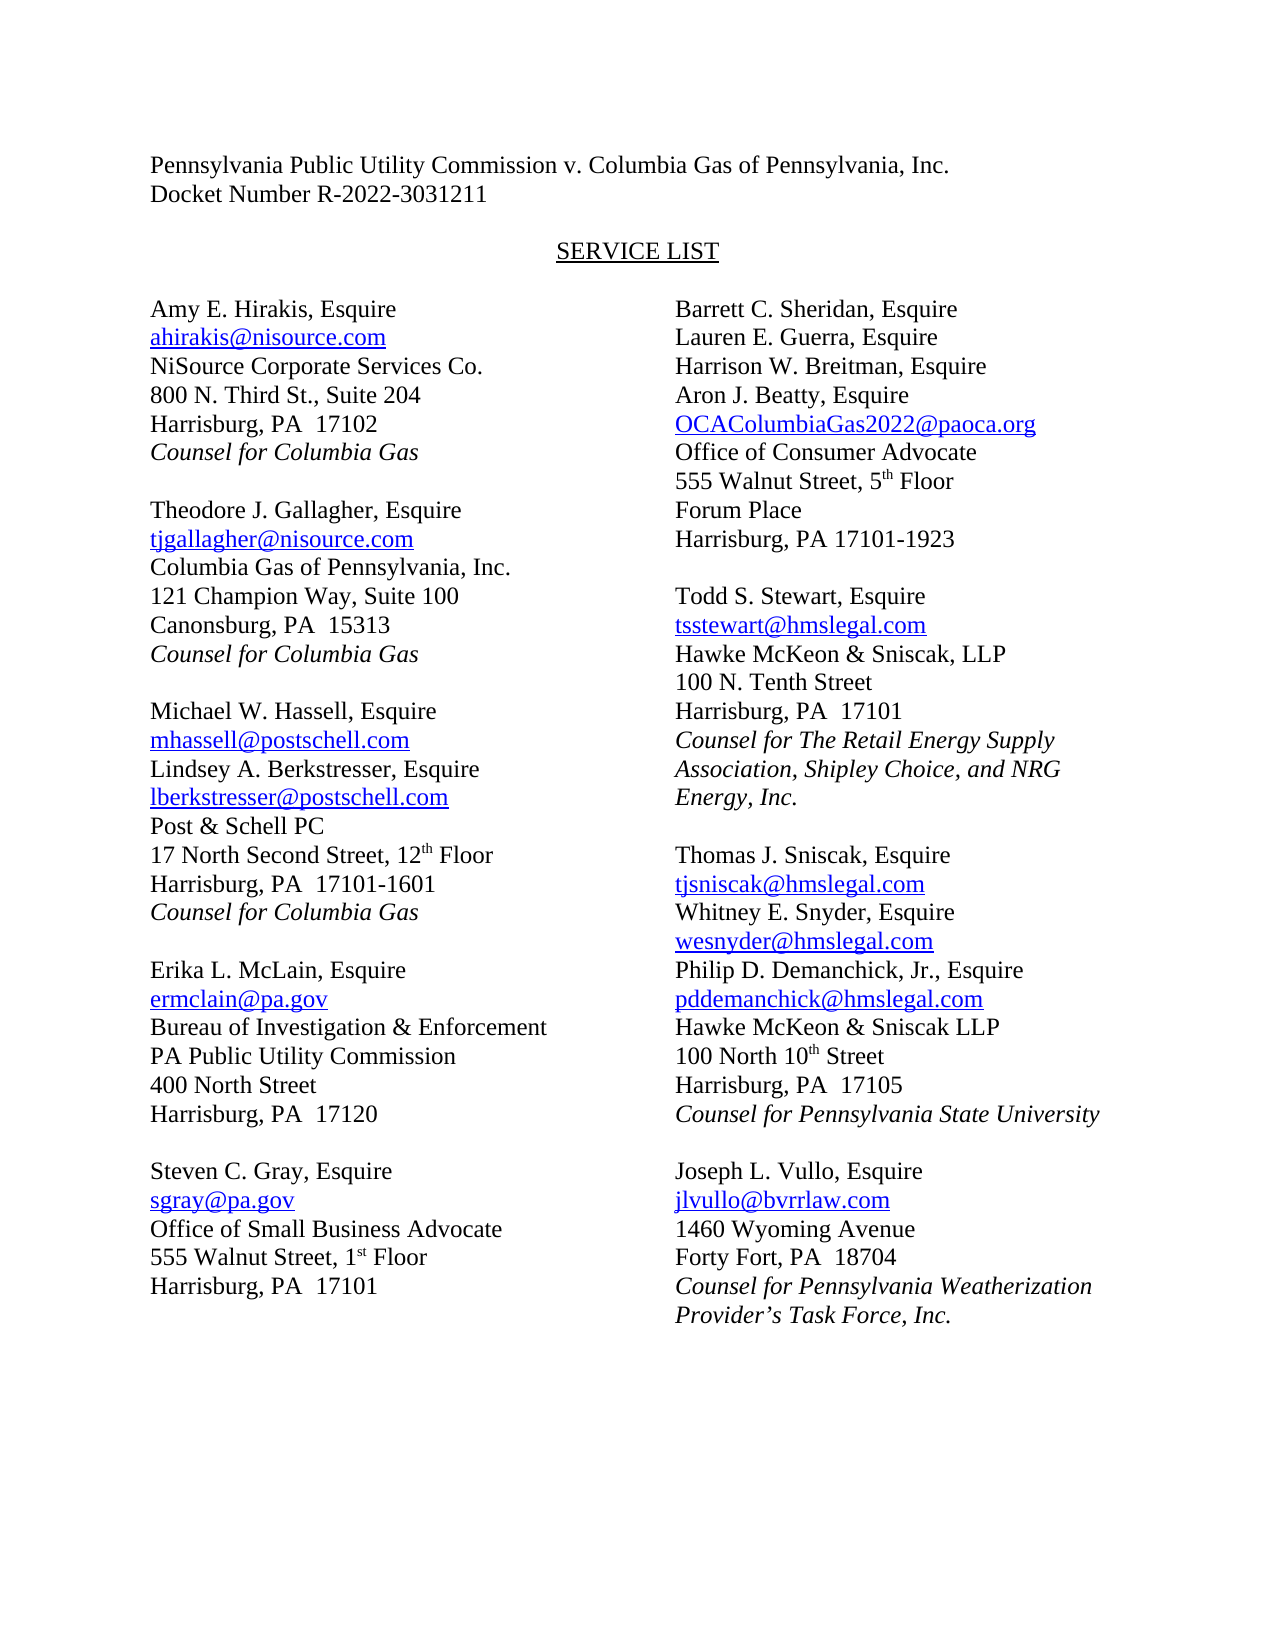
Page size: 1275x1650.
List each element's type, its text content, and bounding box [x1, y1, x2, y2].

text Office of Consumer Advocate [675, 437, 1125, 466]
text wesnyder@hmslegal.com [675, 926, 1125, 955]
text pddemanchick@hmslegal.com [675, 984, 1125, 1012]
text Hawke McKeon & Sniscak, LLP [675, 639, 1125, 667]
text ahirakis@nisource.com [150, 322, 600, 351]
text 555 Walnut Street, 5th Floor [675, 466, 1125, 495]
text Bureau of Investigation & Enforcement [150, 1012, 600, 1041]
text Association, Shipley Choice, and NRG [675, 754, 1125, 782]
text Amy E. Hirakis, Esquire [150, 294, 600, 322]
text 400 North Street [150, 1070, 600, 1099]
text Harrisburg, PA 17105 [675, 1070, 1125, 1099]
text Columbia Gas of Pennsylvania, Inc. [150, 552, 600, 581]
text Counsel for Columbia Gas [150, 437, 600, 466]
text 17 North Second Street, 12th Floor [150, 840, 600, 869]
text Theodore J. Gallagher, Esquire [150, 495, 600, 524]
text Forty Fort, PA 18704 [675, 1242, 1125, 1271]
text Philip D. Demanchick, Jr., Esquire [675, 955, 1125, 984]
text 100 North 10th Street [675, 1041, 1125, 1070]
text Michael W. Hassell, Esquire [150, 696, 600, 725]
text Whitney E. Snyder, Esquire [675, 897, 1125, 926]
text Lauren E. Guerra, Esquire [675, 322, 1125, 351]
text Counsel for The Retail Energy Supply [675, 725, 1125, 754]
text Barrett C. Sheridan, Esquire [675, 294, 1125, 322]
text PA Public Utility Commission [150, 1041, 600, 1070]
text Thomas J. Sniscak, Esquire [675, 840, 1125, 869]
text jlvullo@bvrrlaw.com [675, 1185, 1125, 1214]
text Joseph L. Vullo, Esquire [675, 1156, 1125, 1185]
text Canonsburg, PA 15313 [150, 610, 600, 639]
text tjsniscak@hmslegal.com [675, 869, 1125, 897]
text sgray@pa.gov [150, 1185, 600, 1214]
text 100 N. Tenth Street [675, 667, 1125, 696]
text Pennsylvania Public Utility Commission v. Columbia Gas of Pennsylvania, Inc. [150, 150, 1125, 179]
text Energy, Inc. [675, 782, 1125, 811]
text 121 Champion Way, Suite 100 [150, 581, 600, 610]
text Harrisburg, PA 17102 [150, 409, 600, 437]
text Steven C. Gray, Esquire [150, 1156, 600, 1185]
text tsstewart@hmslegal.com [675, 610, 1125, 639]
text Harrisburg, PA 17101-1923 [675, 524, 1125, 552]
text Counsel for Columbia Gas [150, 897, 600, 926]
text Lindsey A. Berkstresser, Esquire [150, 754, 600, 782]
text Post & Schell PC [150, 811, 600, 840]
text Counsel for Pennsylvania State University [675, 1099, 1125, 1127]
text Harrisburg, PA 17101 [675, 696, 1125, 725]
text 800 N. Third St., Suite 204 [150, 380, 600, 409]
text Docket Number R-2022-3031211 [150, 179, 1125, 207]
text Counsel for Columbia Gas [150, 639, 600, 667]
text Todd S. Stewart, Esquire [675, 581, 1125, 610]
text Harrisburg, PA 17120 [150, 1099, 600, 1127]
text Aron J. Beatty, Esquire [675, 380, 1125, 409]
text ermclain@pa.gov [150, 984, 600, 1012]
text Counsel for Pennsylvania Weatherization [675, 1271, 1125, 1300]
text Harrisburg, PA 17101-1601 [150, 869, 600, 897]
text Erika L. McLain, Esquire [150, 955, 600, 984]
text NiSource Corporate Services Co. [150, 351, 600, 380]
text OCAColumbiaGas2022@paoca.org [675, 409, 1125, 437]
text lberkstresser@postschell.com [150, 782, 600, 811]
text mhassell@postschell.com [150, 725, 600, 754]
text Hawke McKeon & Sniscak LLP [675, 1012, 1125, 1041]
text Harrison W. Breitman, Esquire [675, 351, 1125, 380]
text Provider’s Task Force, Inc. [675, 1300, 1125, 1329]
text Forum Place [675, 495, 1125, 524]
text SERVICE LIST [150, 236, 1125, 265]
text 555 Walnut Street, 1st Floor Harrisburg, PA 17101 [150, 1242, 600, 1300]
text 1460 Wyoming Avenue [675, 1214, 1125, 1242]
text tjgallagher@nisource.com [150, 524, 600, 552]
text Office of Small Business Advocate [150, 1214, 600, 1242]
